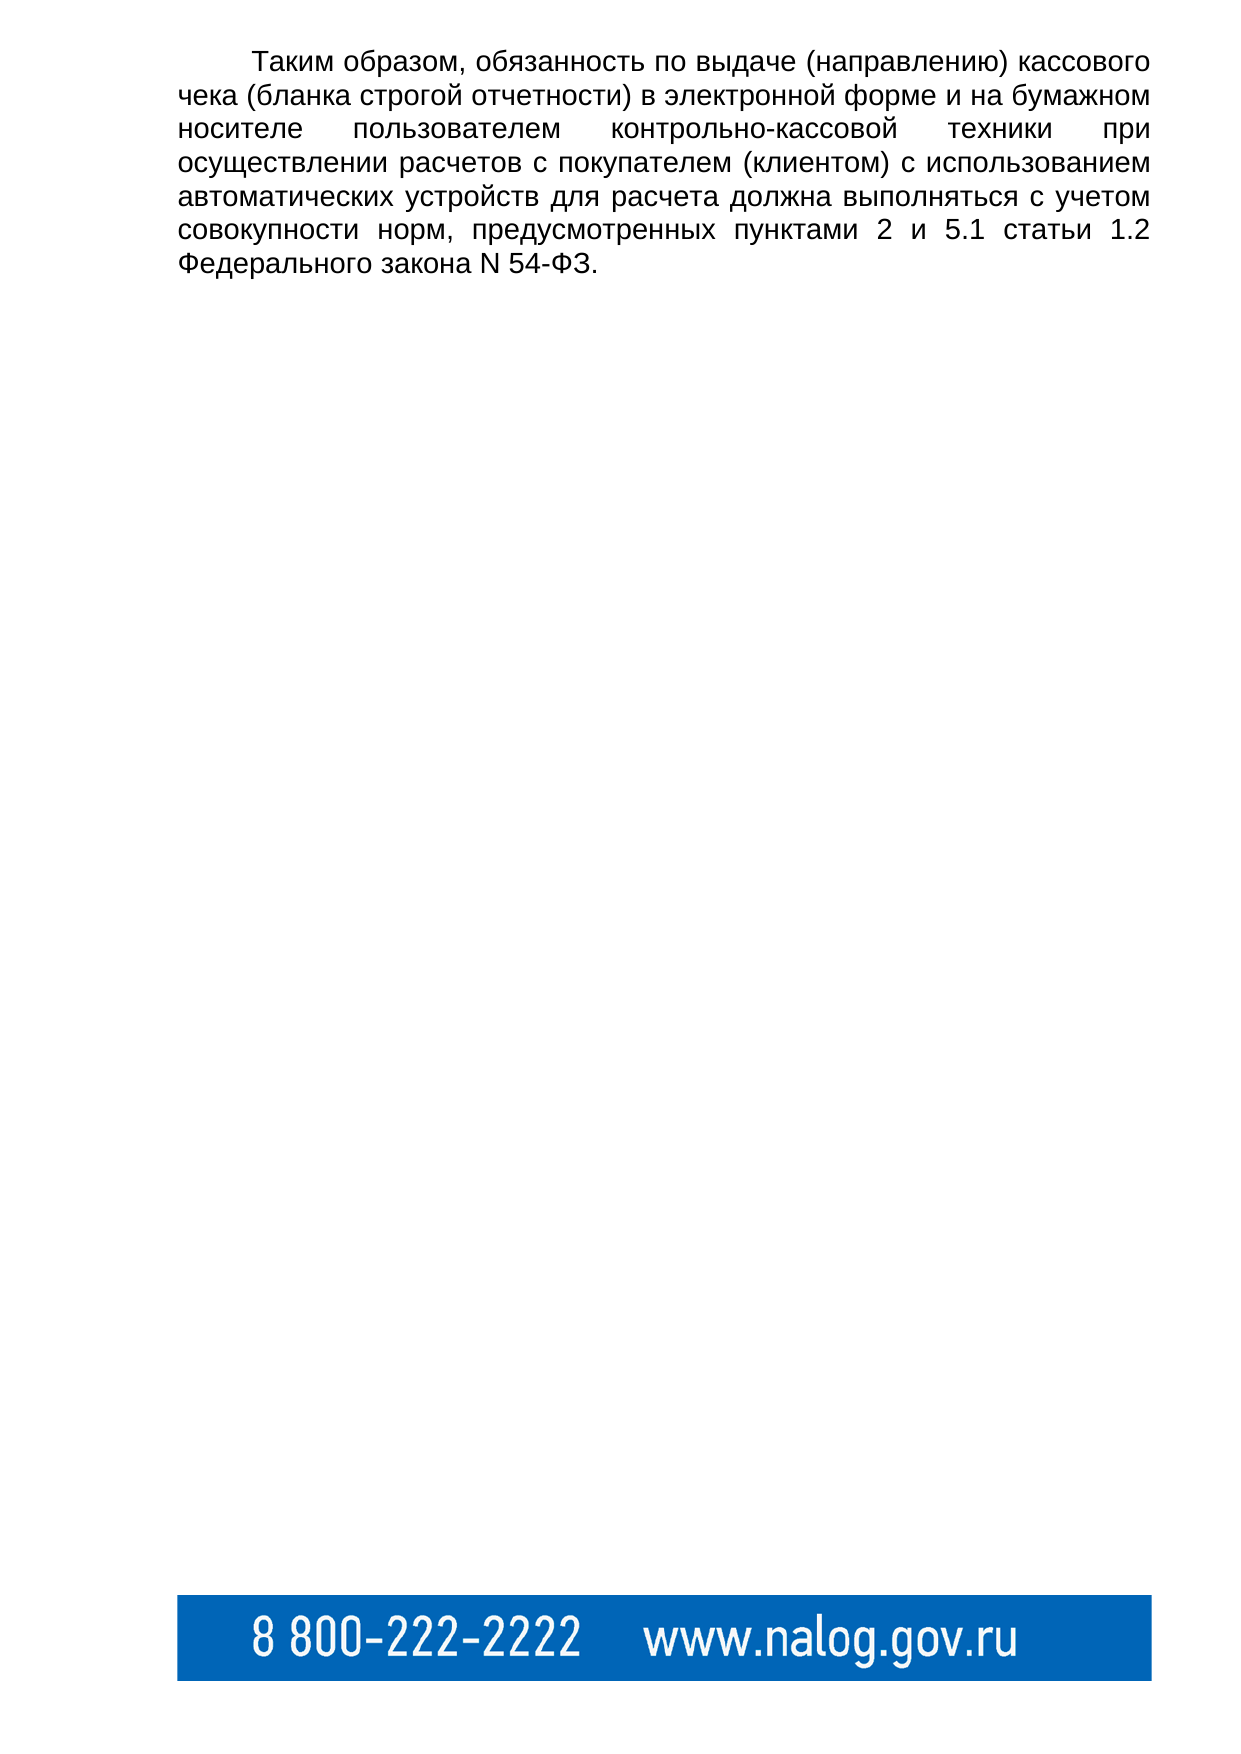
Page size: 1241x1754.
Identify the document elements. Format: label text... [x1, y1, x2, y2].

picture [177, 1595, 1152, 1681]
text Таким образом, обязанность по выдаче (направлению) кассового чека (бланка строгой отчетности) в электронной форме и на бумажном носителе пользователем контрольно-кассовой техники при осуществлении расчетов с покупателем (клиентом) с использованием автоматических устройств для расчета должна выполняться с учетом совокупности норм, предусмотренных пунктами 2 и 5.1 статьи 1.2 Федерального закона N 54-ФЗ. [177, 44, 1152, 279]
